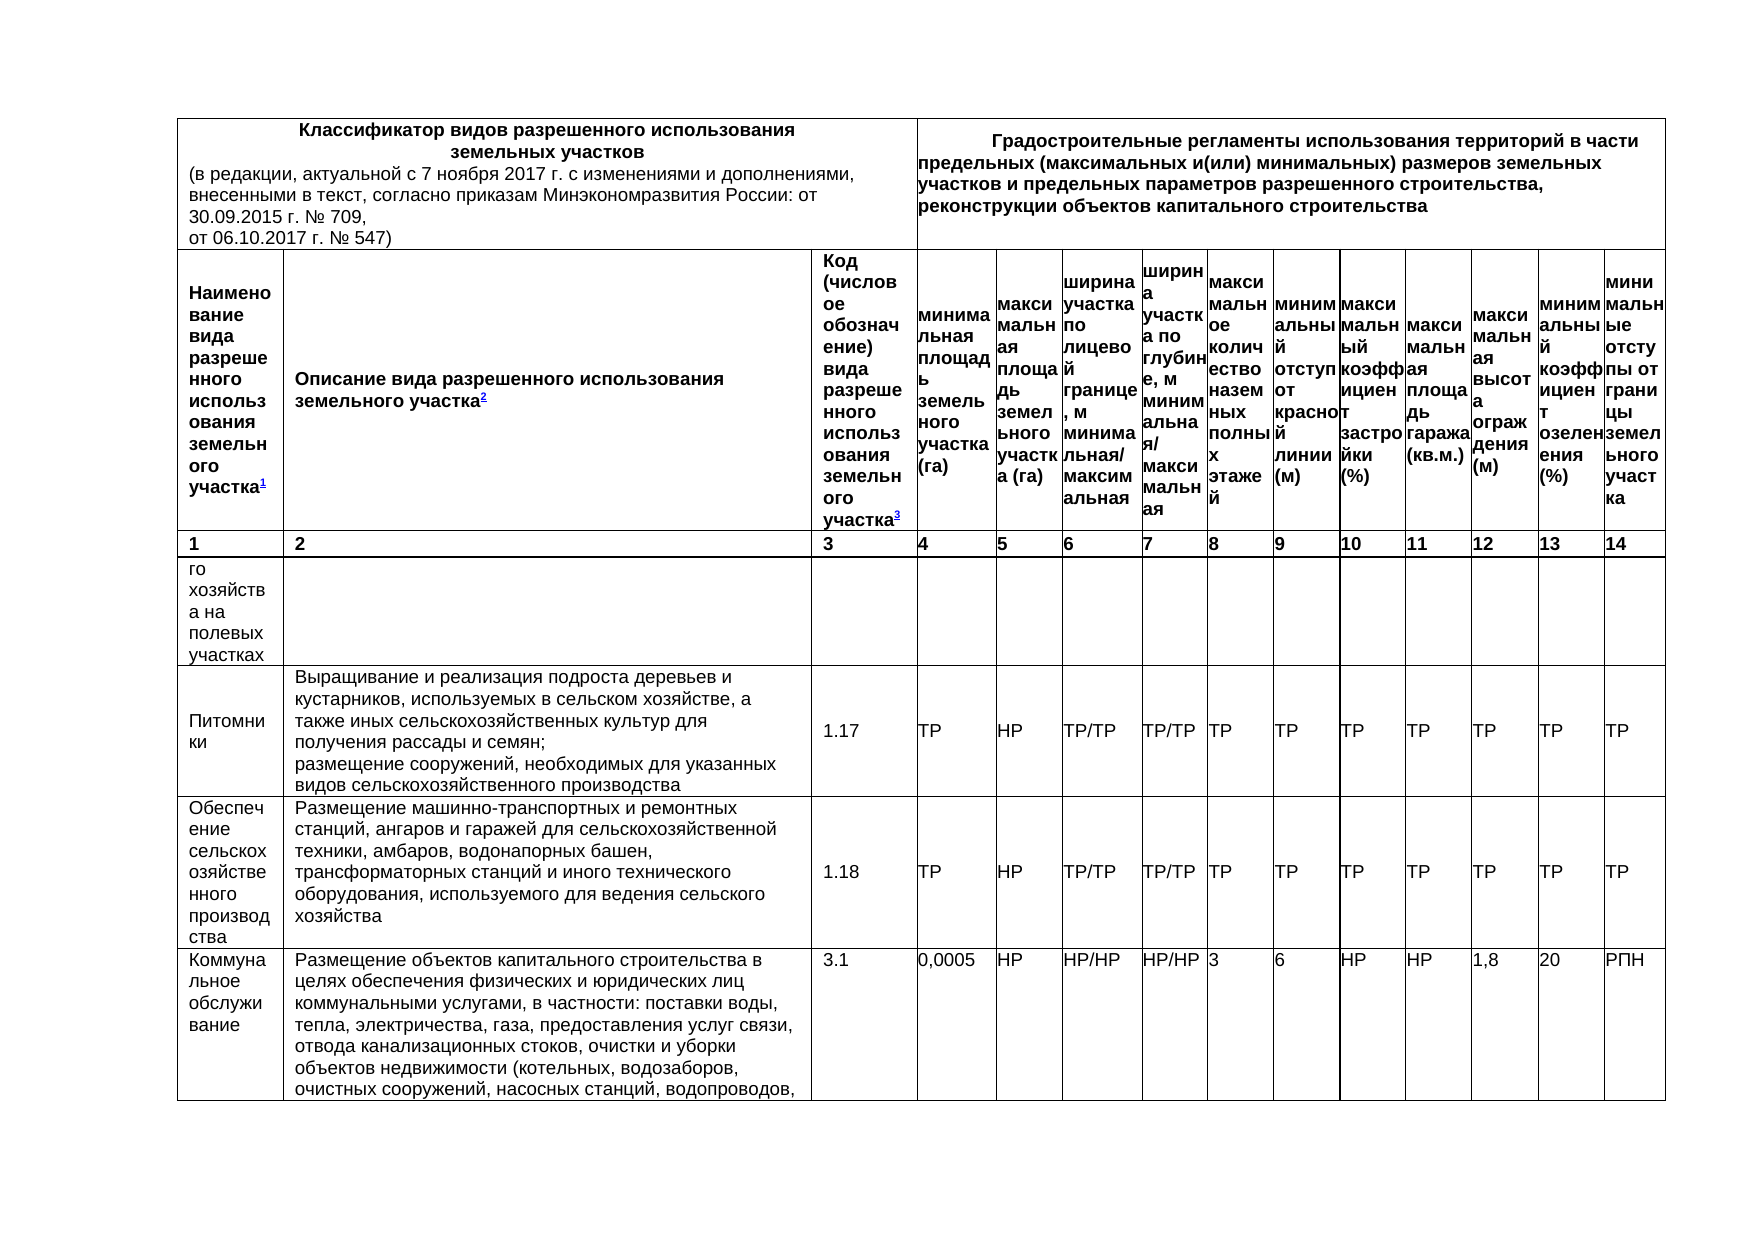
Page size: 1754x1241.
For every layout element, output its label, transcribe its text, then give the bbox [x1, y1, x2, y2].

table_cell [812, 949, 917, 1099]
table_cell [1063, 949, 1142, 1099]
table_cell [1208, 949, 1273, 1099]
table_cell Код (числовое обозначение) вида разрешенного использования земельного участка3 [812, 250, 917, 530]
table_cell 10 [1341, 531, 1405, 556]
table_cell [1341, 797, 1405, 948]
table_cell 12 [1472, 531, 1538, 556]
table_cell максимальная площадь земельного участка (га) [997, 250, 1062, 530]
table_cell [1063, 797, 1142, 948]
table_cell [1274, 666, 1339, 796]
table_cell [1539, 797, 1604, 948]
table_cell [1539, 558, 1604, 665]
table_cell 6 [1063, 531, 1142, 556]
table_cell 4 [918, 531, 996, 556]
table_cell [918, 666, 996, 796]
table_cell 3 [812, 531, 917, 556]
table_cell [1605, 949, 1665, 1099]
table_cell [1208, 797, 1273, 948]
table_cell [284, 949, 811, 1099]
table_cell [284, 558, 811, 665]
table_cell минимальная площадь земельного участка (га) [918, 250, 996, 530]
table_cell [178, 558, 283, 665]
table_cell 9 [1274, 531, 1339, 556]
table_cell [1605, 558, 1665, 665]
table_cell минимальные отступы от границы земельного участка [1605, 250, 1665, 530]
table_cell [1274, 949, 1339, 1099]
table_cell 7 [1143, 531, 1207, 556]
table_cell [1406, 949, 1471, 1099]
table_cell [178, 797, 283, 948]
table_cell 8 [1208, 531, 1273, 556]
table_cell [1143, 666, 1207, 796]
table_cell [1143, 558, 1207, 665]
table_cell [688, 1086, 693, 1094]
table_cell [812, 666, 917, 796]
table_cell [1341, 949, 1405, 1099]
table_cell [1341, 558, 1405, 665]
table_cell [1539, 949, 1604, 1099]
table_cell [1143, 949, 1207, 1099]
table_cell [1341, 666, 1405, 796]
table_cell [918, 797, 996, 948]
table_cell минимальный отступ от красной линии (м) [1274, 250, 1339, 530]
table_cell Описание вида разрешенного использования земельного участка2 [284, 250, 811, 530]
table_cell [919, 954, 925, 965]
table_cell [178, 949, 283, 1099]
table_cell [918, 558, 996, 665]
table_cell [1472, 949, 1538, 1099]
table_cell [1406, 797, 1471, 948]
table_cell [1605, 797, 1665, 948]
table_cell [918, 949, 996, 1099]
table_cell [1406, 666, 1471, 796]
table_cell максимальный коэффициент застройки (%) [1341, 250, 1405, 530]
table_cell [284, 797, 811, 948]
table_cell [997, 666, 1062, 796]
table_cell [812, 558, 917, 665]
table_cell максимальная высота ограждения (м) [1472, 250, 1538, 530]
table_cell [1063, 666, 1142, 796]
table_cell 1 [178, 531, 283, 556]
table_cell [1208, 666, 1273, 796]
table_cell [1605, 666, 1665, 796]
table_cell максимальная площадь гаража (кв.м.) [1406, 250, 1471, 530]
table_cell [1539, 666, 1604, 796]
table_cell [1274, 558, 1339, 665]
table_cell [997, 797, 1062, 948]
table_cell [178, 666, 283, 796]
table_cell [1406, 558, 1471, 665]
table_cell максимальное количество наземных полных этажей [1208, 250, 1273, 530]
table_header Классификатор видов разрешенного использования земельных участков (в редакции, актуальной с 7 ноября 2017 г. с изменениями и дополнениями, внесенными в текст, согласно приказам Минэкономразвития России: от 30.09.2015 г. № 709, от 06.10.2017 г. № 547) [178, 119, 917, 248]
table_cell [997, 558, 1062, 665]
table_cell 14 [1605, 531, 1665, 556]
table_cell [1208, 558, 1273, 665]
table_cell Наименование вида разрешенного использования земельного участка1 [178, 250, 283, 530]
table_cell 13 [1539, 531, 1604, 556]
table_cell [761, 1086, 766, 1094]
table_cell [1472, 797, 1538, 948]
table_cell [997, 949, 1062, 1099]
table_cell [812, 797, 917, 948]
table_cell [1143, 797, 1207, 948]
table_cell минимальный коэффициент озеленения (%) [1539, 250, 1604, 530]
table_cell 5 [997, 531, 1062, 556]
table_cell ширина участка по лицевой границе, м минимальная/максимальная [1063, 250, 1142, 530]
table_cell ширина участка по глубине, м минимальная/максимальная [1143, 250, 1207, 530]
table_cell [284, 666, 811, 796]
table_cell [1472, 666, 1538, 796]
table_cell 11 [1406, 531, 1471, 556]
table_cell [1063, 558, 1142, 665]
table_cell 2 [284, 531, 811, 556]
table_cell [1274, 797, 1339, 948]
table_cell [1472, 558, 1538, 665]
table_header Градостроительные регламенты использования территорий в части предельных (максимальных и(или) минимальных) размеров земельных участков и предельных параметров разрешенного строительства, реконструкции объектов капитального строительства [918, 119, 1665, 248]
